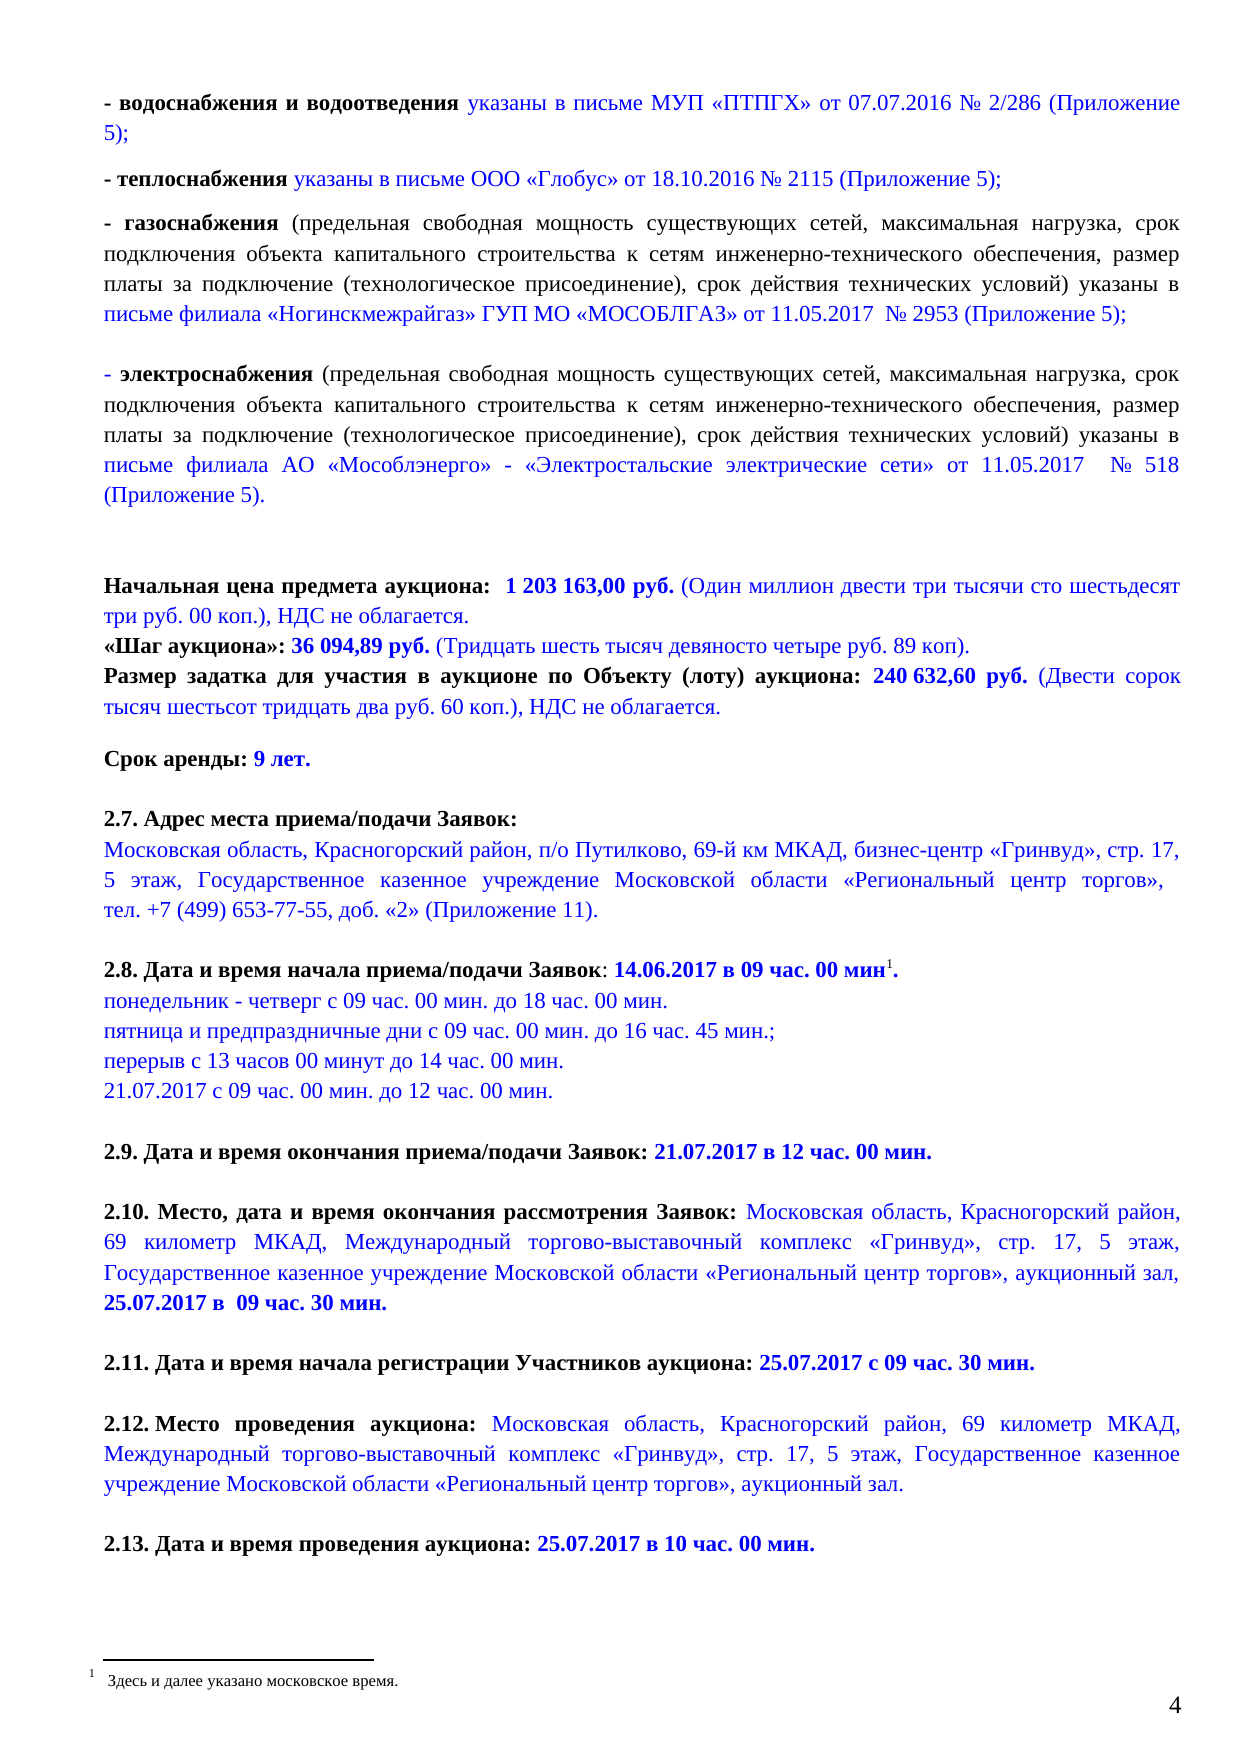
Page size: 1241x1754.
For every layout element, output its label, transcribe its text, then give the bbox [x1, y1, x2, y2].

text пятница и предпраздничные дни с 09 час. 00 мин. до 16 час. 45 мин.; [103, 1017, 1181, 1043]
text Срок аренды: 9 лет. [103, 745, 1181, 771]
text 2.7. Адрес места приема/подачи Заявок: [103, 805, 1181, 832]
text Начальная цена предмета аукциона: 1 203 163,00 руб. (Один миллион двести три тысячи сто шестьдесят три руб. 00 коп.), НДС не облагается. [103, 572, 1181, 628]
text 2.11. Дата и время начала регистрации Участников аукциона: 25.07.2017 с 09 час. 30 мин. [103, 1349, 1181, 1376]
text перерыв с 13 часов 00 минут до 14 час. 00 мин. [103, 1047, 1181, 1073]
text 2.9. Дата и время окончания приема/подачи Заявок: 21.07.2017 в 12 час. 00 мин. [103, 1138, 1181, 1164]
text - электроснабжения (предельная свободная мощность существующих сетей, максимальная нагрузка, срок подключения объекта капитального строительства к сетям инженерно-технического обеспечения, размер платы за подключение (технологическое присоединение), срок действия технических условий) указаны в письме филиала АО «Мособлэнерго» - «Электростальские электрические сети» от 11.05.2017 № 518 (Приложение 5). [103, 361, 1181, 508]
text понедельник - четверг с 09 час. 00 мин. до 18 час. 00 мин. [103, 987, 1181, 1013]
text - водоснабжения и водоотведения указаны в письме МУП «ПТПГХ» от 07.07.2016 № 2/286 (Приложение 5); [103, 89, 1181, 145]
text 2.12. Место проведения аукциона: Московская область, Красногорский район, 69 километр МКАД, Международный торгово-выставочный комплекс «Гринвуд», стр. 17, 5 этаж, Государственное казенное учреждение Московской области «Региональный центр торгов», аукционный зал. [103, 1409, 1181, 1496]
text - газоснабжения (предельная свободная мощность существующих сетей, максимальная нагрузка, срок подключения объекта капитального строительства к сетям инженерно-технического обеспечения, размер платы за подключение (технологическое присоединение), срок действия технических условий) указаны в письме филиала «Ногинскмежрайгаз» ГУП МО «МОСОБЛГАЗ» от 11.05.2017 № 2953 (Приложение 5); [103, 209, 1181, 326]
text - теплоснабжения указаны в письме ООО «Глобус» от 18.10.2016 № 2115 (Приложение 5); [103, 166, 1181, 192]
text 2.8. Дата и время начала приема/подачи Заявок: 14.06.2017 в 09 час. 00 мин. [103, 956, 1181, 983]
text Московская область, Красногорский район, п/о Путилково, 69-й км МКАД, бизнес-центр «Гринвуд», стр. 17, 5 этаж, Государственное казенное учреждение Московской области «Региональный центр торгов», тел. +7 (499) 653-77-55, доб. «2» (Приложение 11). [103, 836, 1181, 922]
text 21.07.2017 с 09 час. 00 мин. до 12 час. 00 мин. [103, 1077, 1181, 1104]
text 2.13. Дата и время проведения аукциона: 25.07.2017 в 10 час. 00 мин. [103, 1530, 1181, 1557]
text 2.10. Место, дата и время окончания рассмотрения Заявок: Московская область, Красногорский район, 69 километр МКАД, Международный торгово-выставочный комплекс «Гринвуд», стр. 17, 5 этаж, Государственное казенное учреждение Московской области «Региональный центр торгов», аукционный зал, 25.07.2017 в 09 час. 30 мин. [103, 1198, 1181, 1315]
text «Шаг аукциона»: 36 094,89 руб. (Тридцать шесть тысяч девяносто четыре руб. 89 коп). [103, 632, 1181, 659]
text Размер задатка для участия в аукционе по Объекту (лоту) аукциона: 240 632,60 руб. (Двести сорок тысяч шестьсот тридцать два руб. 60 коп.), НДС не облагается. [103, 663, 1181, 719]
